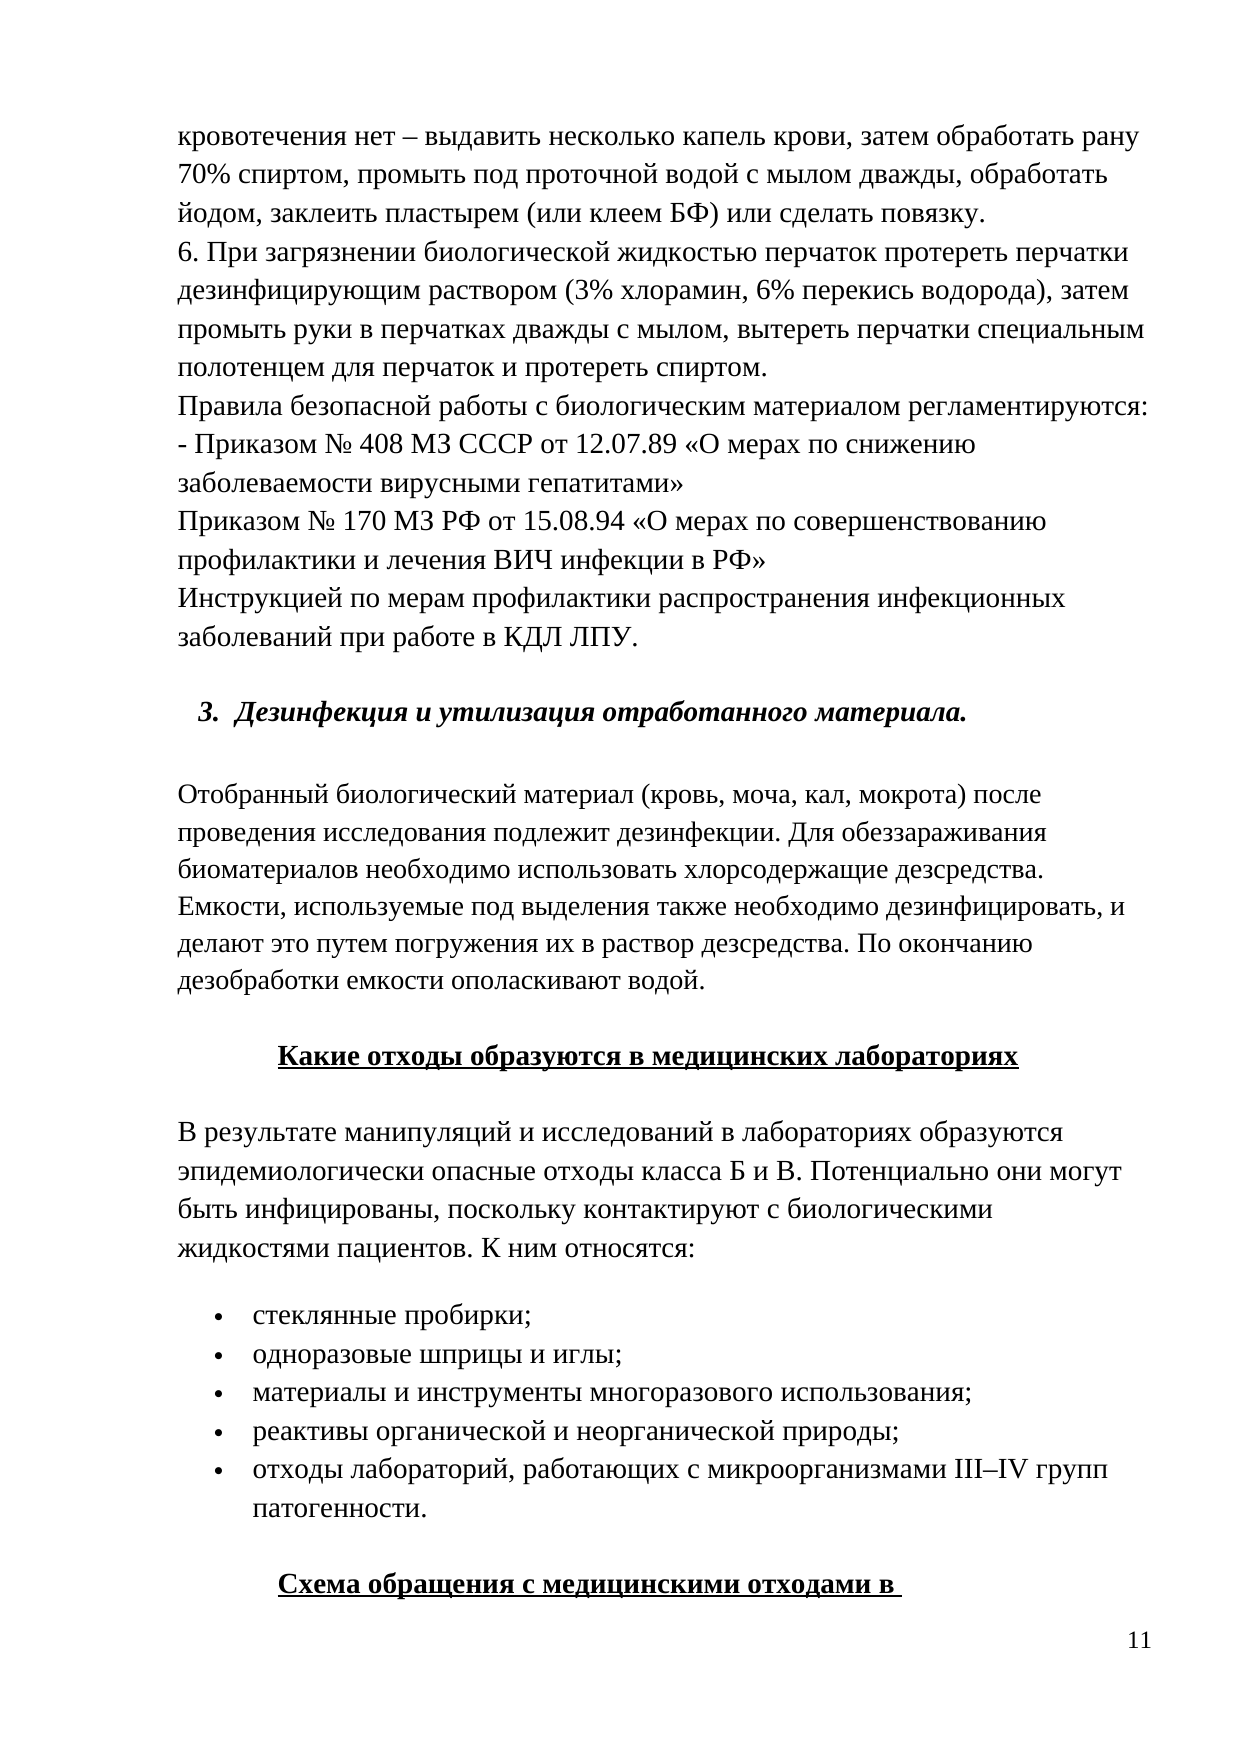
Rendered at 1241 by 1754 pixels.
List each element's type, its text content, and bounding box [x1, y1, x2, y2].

list отходы лабораторий, работающих с микроорганизмами III–IV групп патогенности. [215, 1452, 1152, 1524]
text Приказом № 170 МЗ РФ от 15.08.94 «О мерах по совершенствованию профилактики и лечения ВИЧ инфекции в РФ» [177, 503, 1152, 576]
list реактивы органической и неорганической природы; [215, 1413, 1152, 1447]
text 6. При загрязнении биологической жидкостью перчаток протереть перчатки дезинфицирующим раствором (3% хлорамин, 6% перекись водорода), затем промыть руки в перчатках дважды с мылом, вытереть перчатки специальным полотенцем для перчаток и протереть спиртом. [177, 234, 1152, 383]
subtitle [277, 1566, 1074, 1600]
list одноразовые шприцы и иглы; [215, 1336, 1152, 1369]
text В результате манипуляций и исследований в лабораториях образуются эпидемиологически опасные отходы класса Б и В. Потенциально они могут быть инфицированы, поскольку контактируют с биологическими жидкостями пациентов. К ним относятся: [177, 1114, 1152, 1263]
list материалы и инструменты многоразового использования; [215, 1374, 1152, 1408]
text Правила безопасной работы с биологическим материалом регламентируются: [177, 388, 1152, 421]
subtitle Какие отходы образуются в медицинских лабораториях [277, 1038, 1074, 1072]
text - Приказом № 408 МЗ СССР от 12.07.89 «О мерах по снижению заболеваемости вирусными гепатитами» [177, 426, 1152, 498]
list Дезинфекция и утилизация отработанного материала. [198, 694, 1152, 728]
text Инструкцией по мерам профилактики распространения инфекционных заболеваний при работе в КДЛ ЛПУ. [177, 581, 1152, 653]
list стеклянные пробирки; [215, 1297, 1152, 1331]
text Отобранный биологический материал (кровь, моча, кал, мокрота) после проведения исследования подлежит дезинфекции. Для обеззараживания биоматериалов необходимо использовать хлорсодержащие дезсредства. Емкости, используемые под выделения также необходимо дезинфицировать, и делают это путем погружения их в раствор дезсредства. По окончанию дезобработки емкости ополаскивают водой. [177, 777, 1152, 996]
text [177, 118, 1152, 229]
